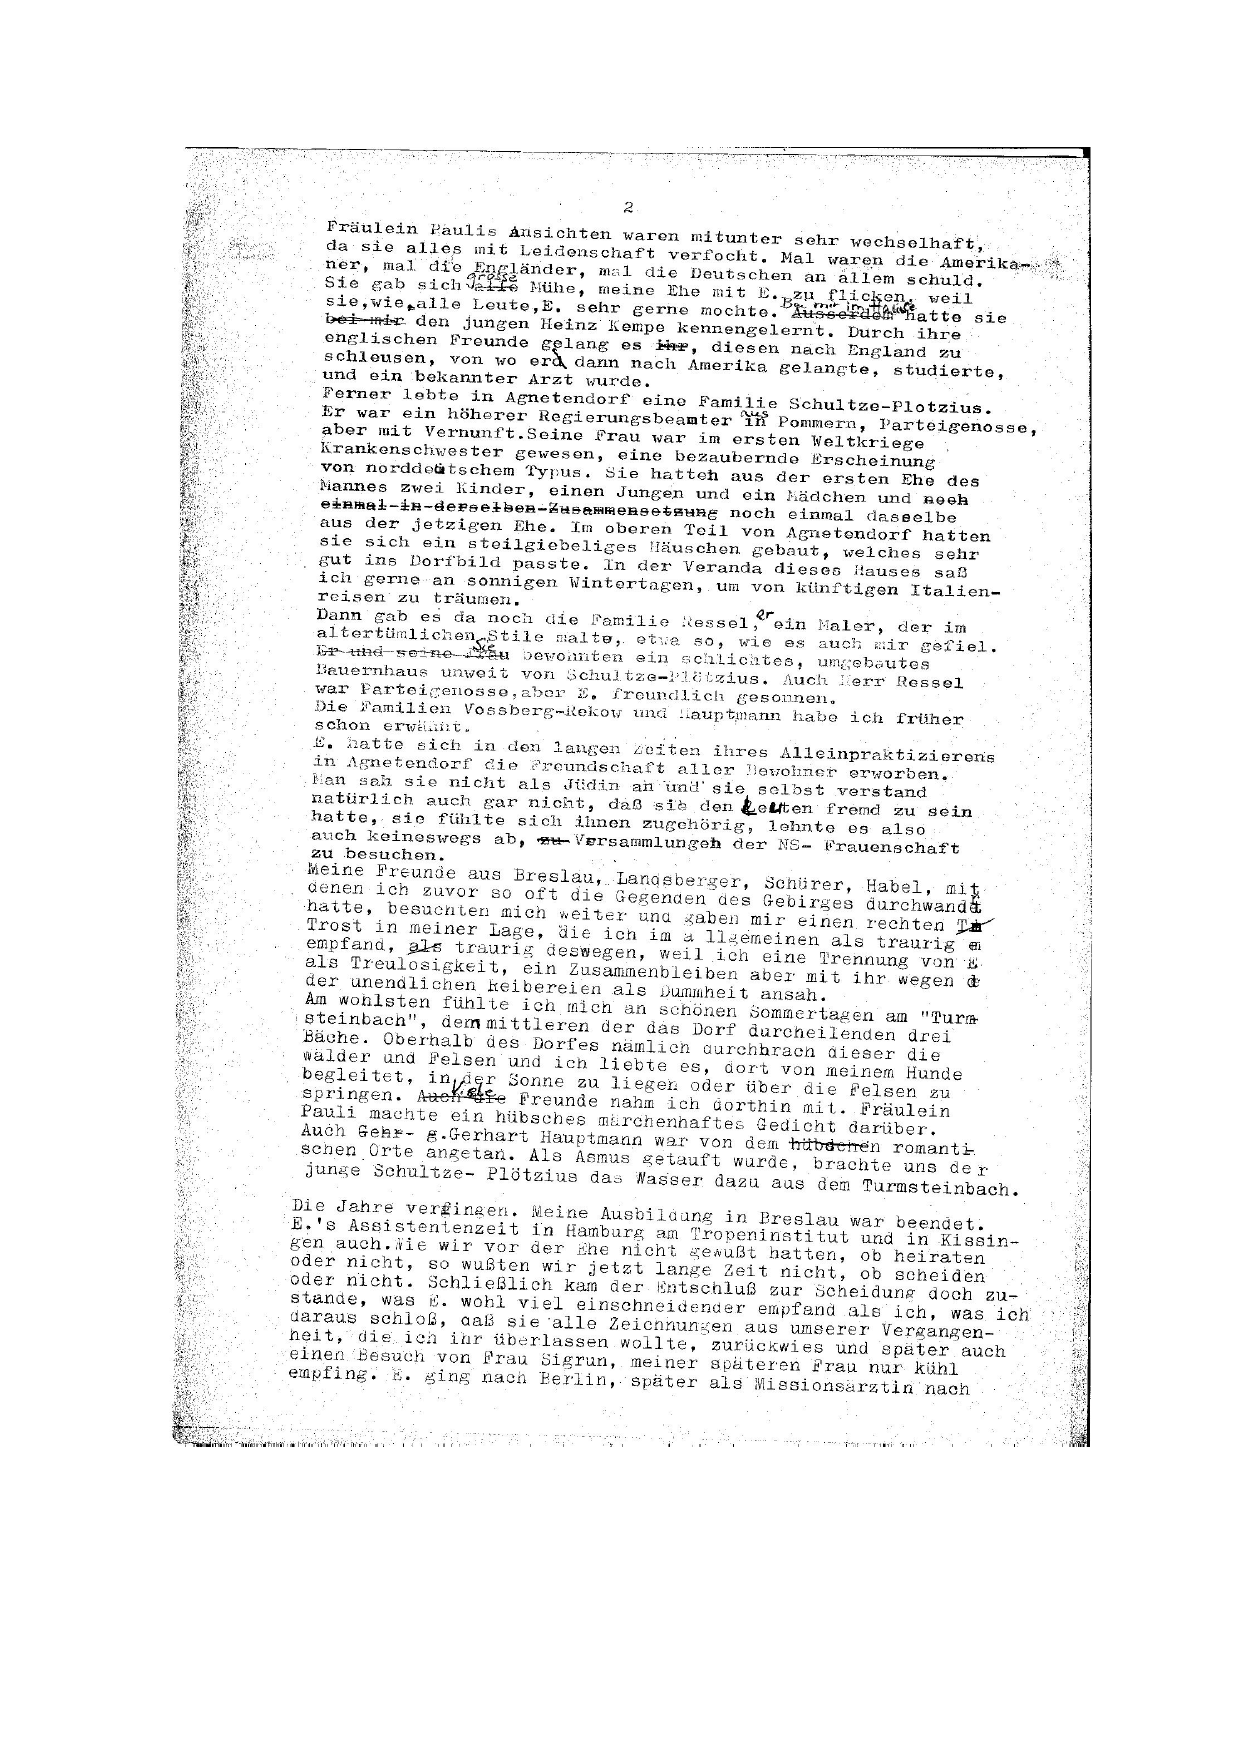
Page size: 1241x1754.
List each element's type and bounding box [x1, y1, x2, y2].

picture [147, 147, 1093, 1447]
